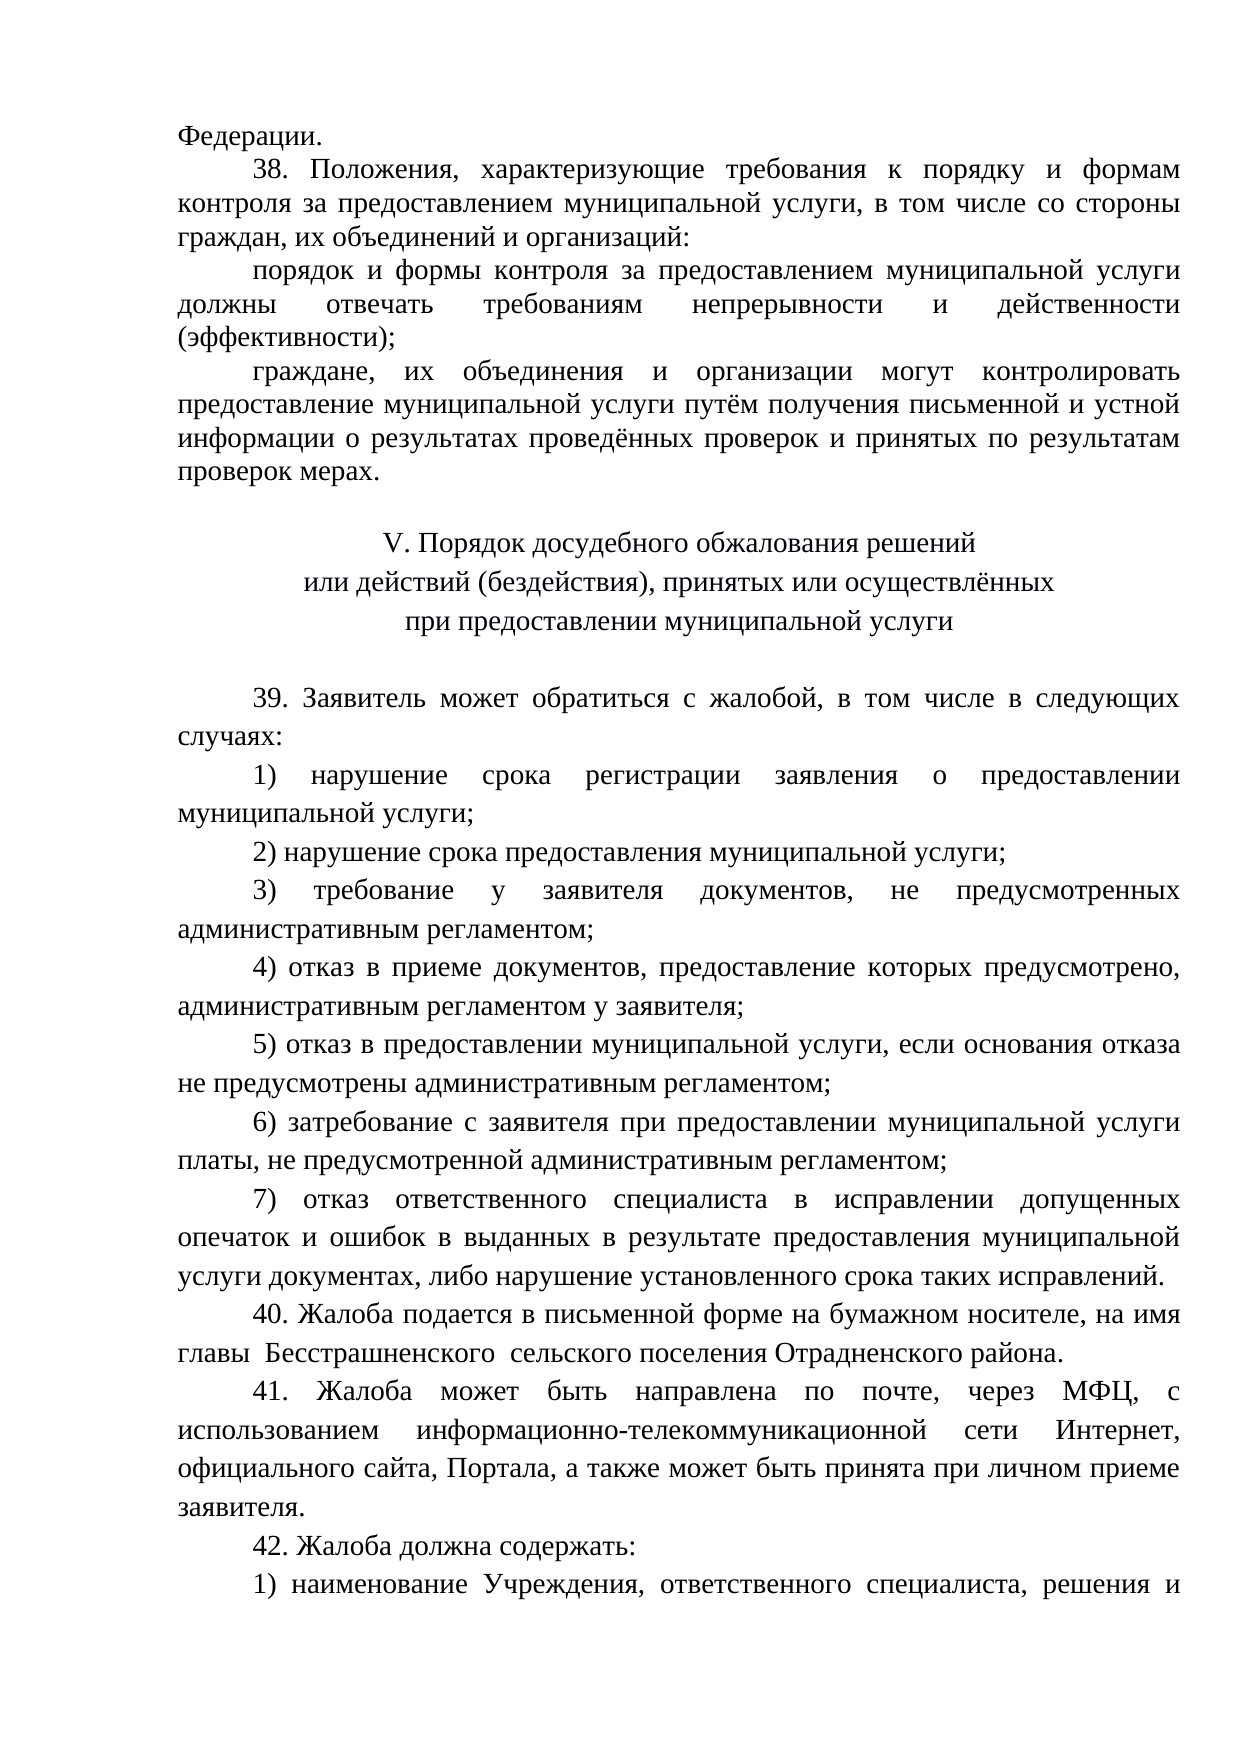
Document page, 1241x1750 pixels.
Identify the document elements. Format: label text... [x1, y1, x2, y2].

text 41. Жалоба может быть направлена по почте, через МФЦ, с использованием информационно-телекоммуникационной сети Интернет, официального сайта, Портала, а также может быть принята при личном приеме заявителя. [177, 1373, 1181, 1523]
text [177, 1566, 1181, 1600]
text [177, 118, 1181, 152]
text 6) затребование с заявителя при предоставлении муниципальной услуги платы, не предусмотренной административным регламентом; [177, 1104, 1181, 1176]
text 1) нарушение срока регистрации заявления о предоставлении муниципальной услуги; [177, 757, 1181, 829]
text 2) нарушение срока предоставления муниципальной услуги; [177, 834, 1181, 867]
text 4) отказ в приеме документов, предоставление которых предусмотрено, административным регламентом у заявителя; [177, 949, 1181, 1022]
text граждане, их объединения и организации могут контролировать предоставление муниципальной услуги путём получения письменной и устной информации о результатах проведённых проверок и принятых по результатам проверок мерах. [177, 353, 1181, 487]
text 38. Положения, характеризующие требования к порядку и формам контроля за предоставлением муниципальной услуги, в том числе со стороны граждан, их объединений и организаций: [177, 152, 1181, 252]
text 39. Заявитель может обратиться с жалобой, в том числе в следующих случаях: [177, 680, 1181, 752]
subtitle V. Порядок досудебного обжалования решений [177, 526, 1181, 559]
subtitle или действий (бездействия), принятых или осуществлённых [177, 564, 1181, 598]
text порядок и формы контроля за предоставлением муниципальной услуги должны отвечать требованиям непрерывности и действенности (эффективности); [177, 252, 1181, 353]
text 42. Жалоба должна содержать: [177, 1528, 1181, 1561]
subtitle при предоставлении муниципальной услуги [177, 603, 1181, 636]
text 5) отказ в предоставлении муниципальной услуги, если основания отказа не предусмотрены административным регламентом; [177, 1027, 1181, 1099]
text 7) отказ ответственного специалиста в исправлении допущенных опечаток и ошибок в выданных в результате предоставления муниципальной услуги документах, либо нарушение установленного срока таких исправлений. [177, 1181, 1181, 1291]
text 40. Жалоба подается в письменной форме на бумажном носителе, на имя главы Бесстрашненского сельского поселения Отрадненского района. [177, 1296, 1181, 1368]
text 3) требование у заявителя документов, не предусмотренных административным регламентом; [177, 872, 1181, 944]
